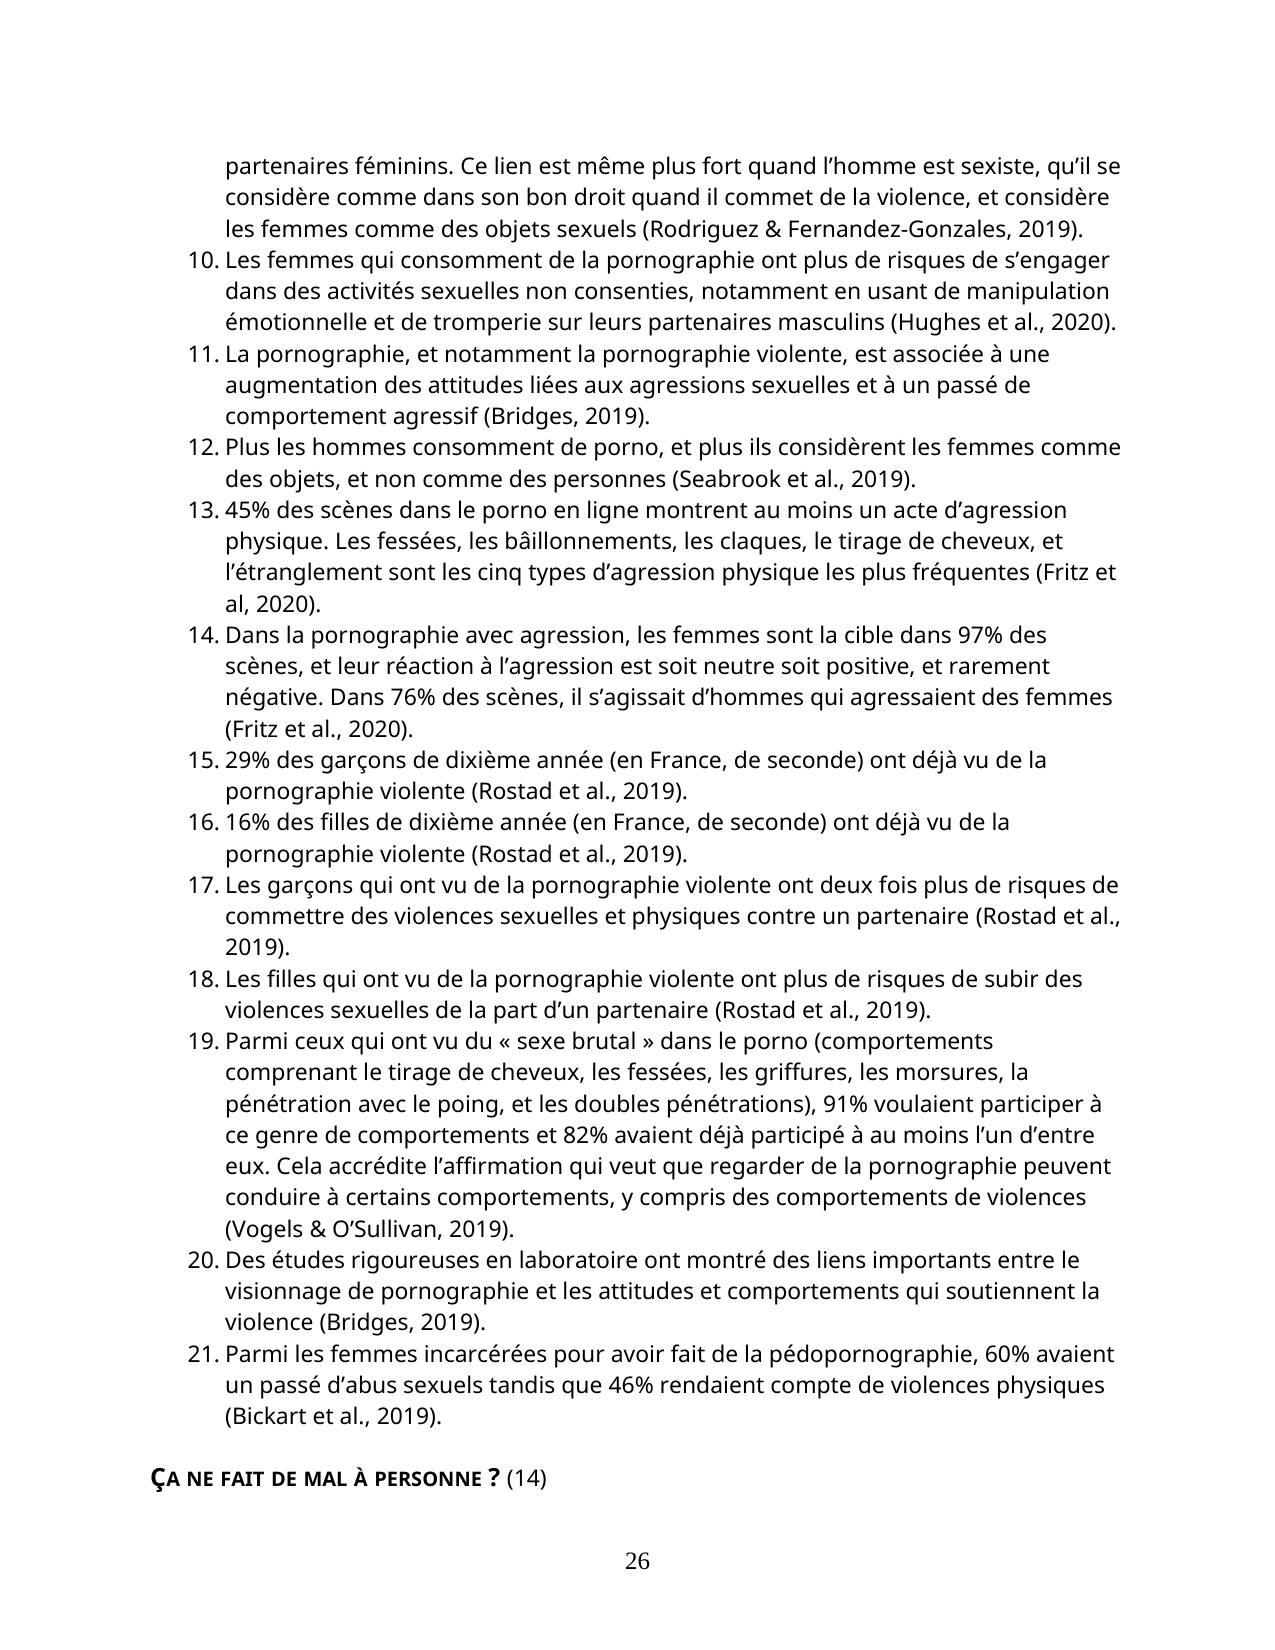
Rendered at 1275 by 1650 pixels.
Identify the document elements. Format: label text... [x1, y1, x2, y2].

list 45% des scènes dans le porno en ligne montrent au moins un acte d’agression physique. Les fessées, les bâillonnements, les claques, le tirage de cheveux, et l’étranglement sont les cinq types d’agression physique les plus fréquentes (Fritz et al, 2020). [187, 494, 1125, 619]
list Parmi les femmes incarcérées pour avoir fait de la pédopornographie, 60% avaient un passé d’abus sexuels tandis que 46% rendaient compte de violences physiques (Bickart et al., 2019). [187, 1337, 1125, 1431]
list Les garçons qui ont vu de la pornographie violente ont deux fois plus de risques de commettre des violences sexuelles et physiques contre un partenaire (Rostad et al., 2019). [187, 869, 1125, 962]
list La pornographie, et notamment la pornographie violente, est associée à une augmentation des attitudes liées aux agressions sexuelles et à un passé de comportement agressif (Bridges, 2019). [187, 337, 1125, 431]
list Plus les hommes consomment de porno, et plus ils considèrent les femmes comme des objets, et non comme des personnes (Seabrook et al., 2019). [187, 431, 1125, 494]
list Dans la pornographie avec agression, les femmes sont la cible dans 97% des scènes, et leur réaction à l’agression est soit neutre soit positive, et rarement négative. Dans 76% des scènes, il s’agissait d’hommes qui agressaient des femmes (Fritz et al., 2020). [187, 619, 1125, 744]
list Des études rigoureuses en laboratoire ont montré des liens importants entre le visionnage de pornographie et les attitudes et comportements qui soutiennent la violence (Bridges, 2019). [187, 1244, 1125, 1337]
list Parmi ceux qui ont vu du « sexe brutal » dans le porno (comportements comprenant le tirage de cheveux, les fessées, les griffures, les morsures, la pénétration avec le poing, et les doubles pénétrations), 91% voulaient participer à ce genre de comportements et 82% avaient déjà participé à au moins l’un d’entre eux. Cela accrédite l’affirmation qui veut que regarder de la pornographie peuvent conduire à certains comportements, y compris des comportements de violences (Vogels & O’Sullivan, 2019). [187, 1025, 1125, 1244]
list 29% des garçons de dixième année (en France, de seconde) ont déjà vu de la pornographie violente (Rostad et al., 2019). [187, 744, 1125, 806]
list Les filles qui ont vu de la pornographie violente ont plus de risques de subir des violences sexuelles de la part d’un partenaire (Rostad et al., 2019). [187, 962, 1125, 1025]
list Les femmes qui consomment de la pornographie ont plus de risques de s’engager dans des activités sexuelles non consenties, notamment en usant de manipulation émotionnelle et de tromperie sur leurs partenaires masculins (Hughes et al., 2020). [187, 244, 1125, 337]
text Ça ne fait de mal à personne ? (14) [150, 1460, 1125, 1494]
list 16% des filles de dixième année (en France, de seconde) ont déjà vu de la pornographie violente (Rostad et al., 2019). [187, 806, 1125, 869]
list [187, 150, 1125, 244]
